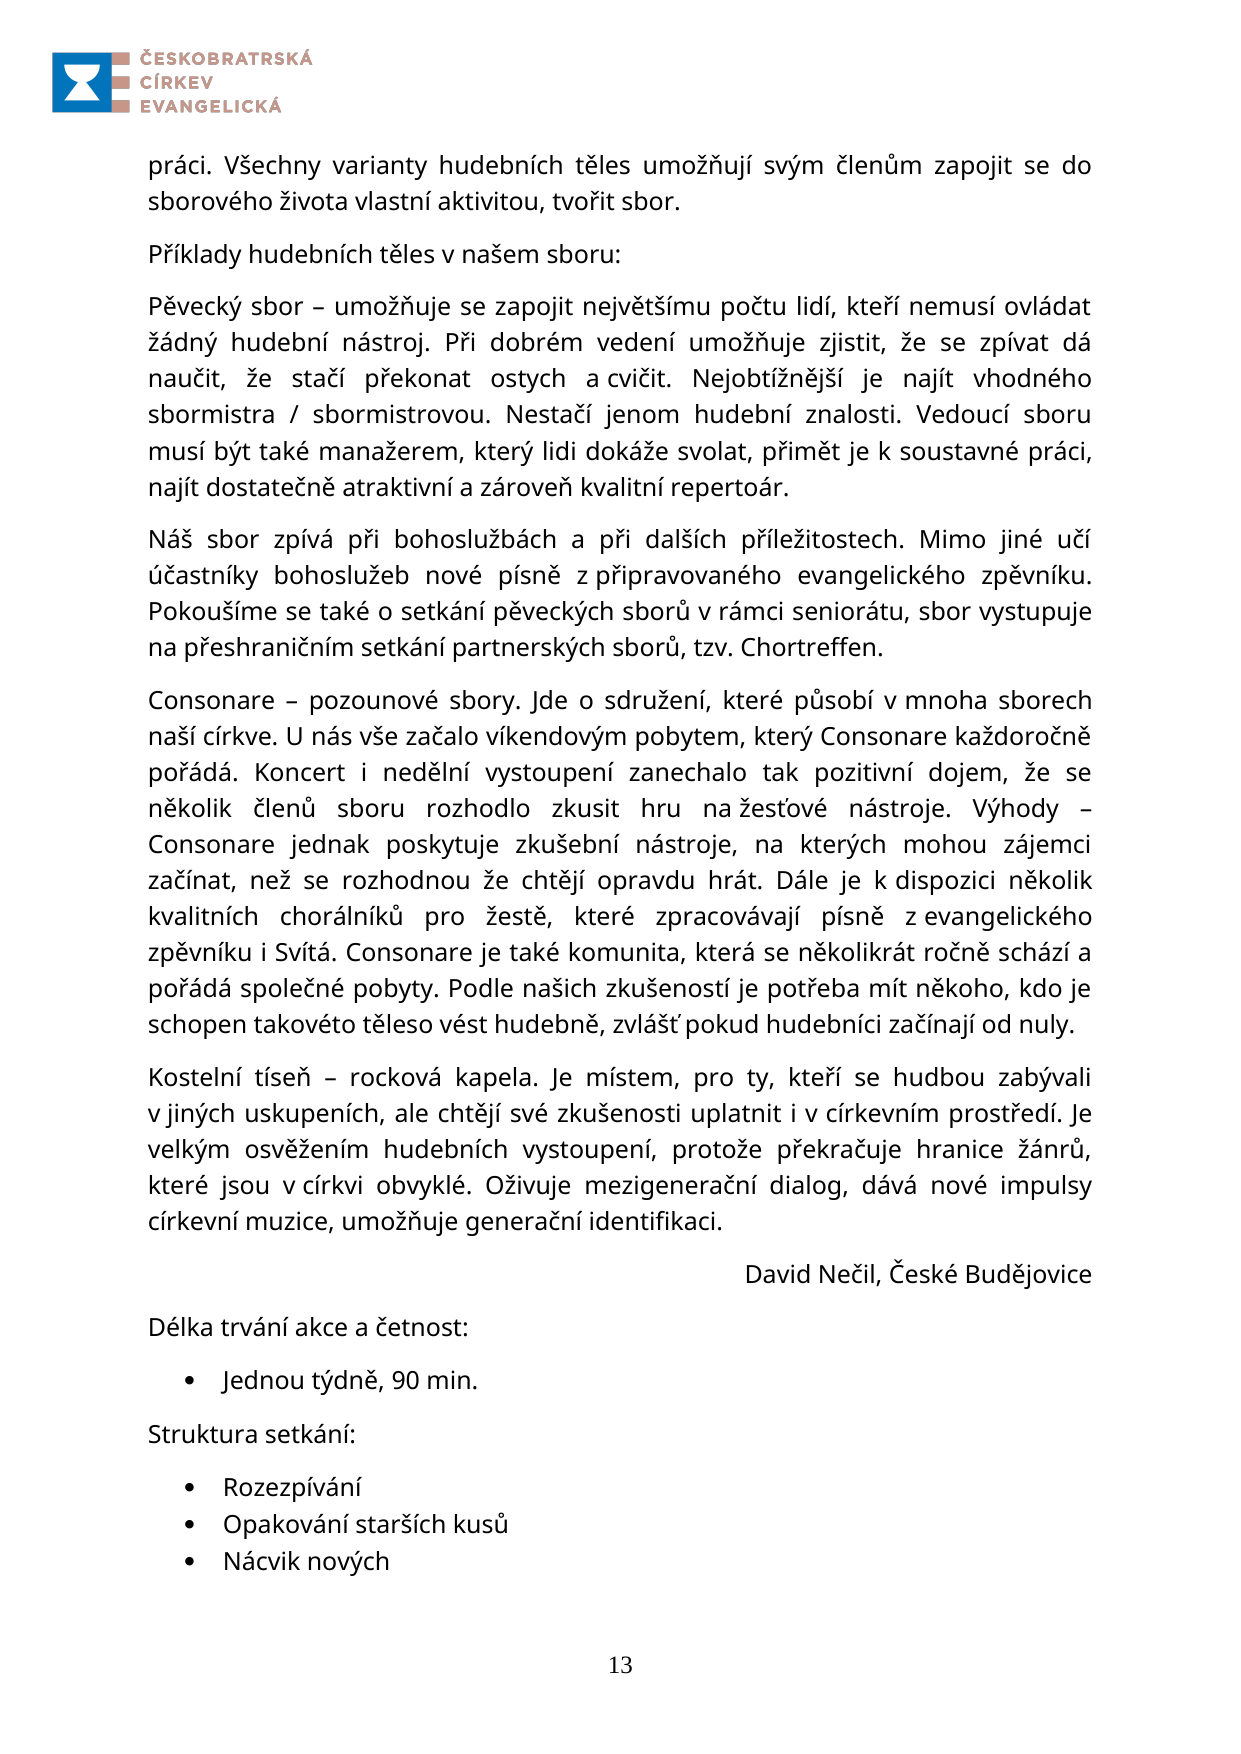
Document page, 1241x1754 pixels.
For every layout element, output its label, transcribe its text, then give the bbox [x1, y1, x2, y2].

text Pěvecký sbor – umožňuje se zapojit největšímu počtu lidí, kteří nemusí ovládat žádný hudební nástroj. Při dobrém vedení umožňuje zjistit, že se zpívat dá naučit, že stačí překonat ostych a cvičit. Nejobtížnější je najít vhodného sbormistra / sbormistrovou. Nestačí jenom hudební znalosti. Vedoucí sboru musí být také manažerem, který lidi dokáže svolat, přimět je k soustavné práci, najít dostatečně atraktivní a zároveň kvalitní repertoár. [148, 289, 1093, 503]
list Rozezpívání [185, 1470, 1093, 1504]
list Opakování starších kusů [185, 1507, 1093, 1541]
list Jednou týdně, 90 min. [185, 1363, 1093, 1397]
text Kostelní tíseň – rocková kapela. Je místem, pro ty, kteří se hudbou zabývali v jiných uskupeních, ale chtějí své zkušenosti uplatnit i v církevním prostředí. Je velkým osvěžením hudebních vystoupení, protože překračuje hranice žánrů, které jsou v církvi obvyklé. Oživuje mezigenerační dialog, dává nové impulsy církevní muzice, umožňuje generační identifikaci. [148, 1060, 1093, 1238]
text Délka trvání akce a četnost: [148, 1309, 1093, 1343]
list Nácvik nových [185, 1543, 1093, 1577]
picture [17, 17, 348, 148]
text David Nečil, České Budějovice [148, 1257, 1093, 1291]
text Struktura setkání: [148, 1416, 1093, 1450]
text Náš sbor zpívá při bohoslužbách a při dalších příležitostech. Mimo jiné učí účastníky bohoslužeb nové písně z připravovaného evangelického zpěvníku. Pokoušíme se také o setkání pěveckých sborů v rámci seniorátu, sbor vystupuje na přeshraničním setkání partnerských sborů, tzv. Chortreffen. [148, 522, 1093, 664]
text Příklady hudebních těles v našem sboru: [148, 236, 1093, 270]
text Consonare – pozounové sbory. Jde o sdružení, které působí v mnoha sborech naší církve. U nás vše začalo víkendovým pobytem, který Consonare každoročně pořádá. Koncert i nedělní vystoupení zanechalo tak pozitivní dojem, že se několik členů sboru rozhodlo zkusit hru na žesťové nástroje. Výhody – Consonare jednak poskytuje zkušební nástroje, na kterých mohou zájemci začínat, než se rozhodnou že chtějí opravdu hrát. Dále je k dispozici několik kvalitních chorálníků pro žestě, které zpracovávají písně z evangelického zpěvníku i Svítá. Consonare je také komunita, která se několikrát ročně schází a pořádá společné pobyty. Podle našich zkušeností je potřeba mít někoho, kdo je schopen takovéto těleso vést hudebně, zvlášť pokud hudebníci začínají od nuly. [148, 683, 1093, 1041]
